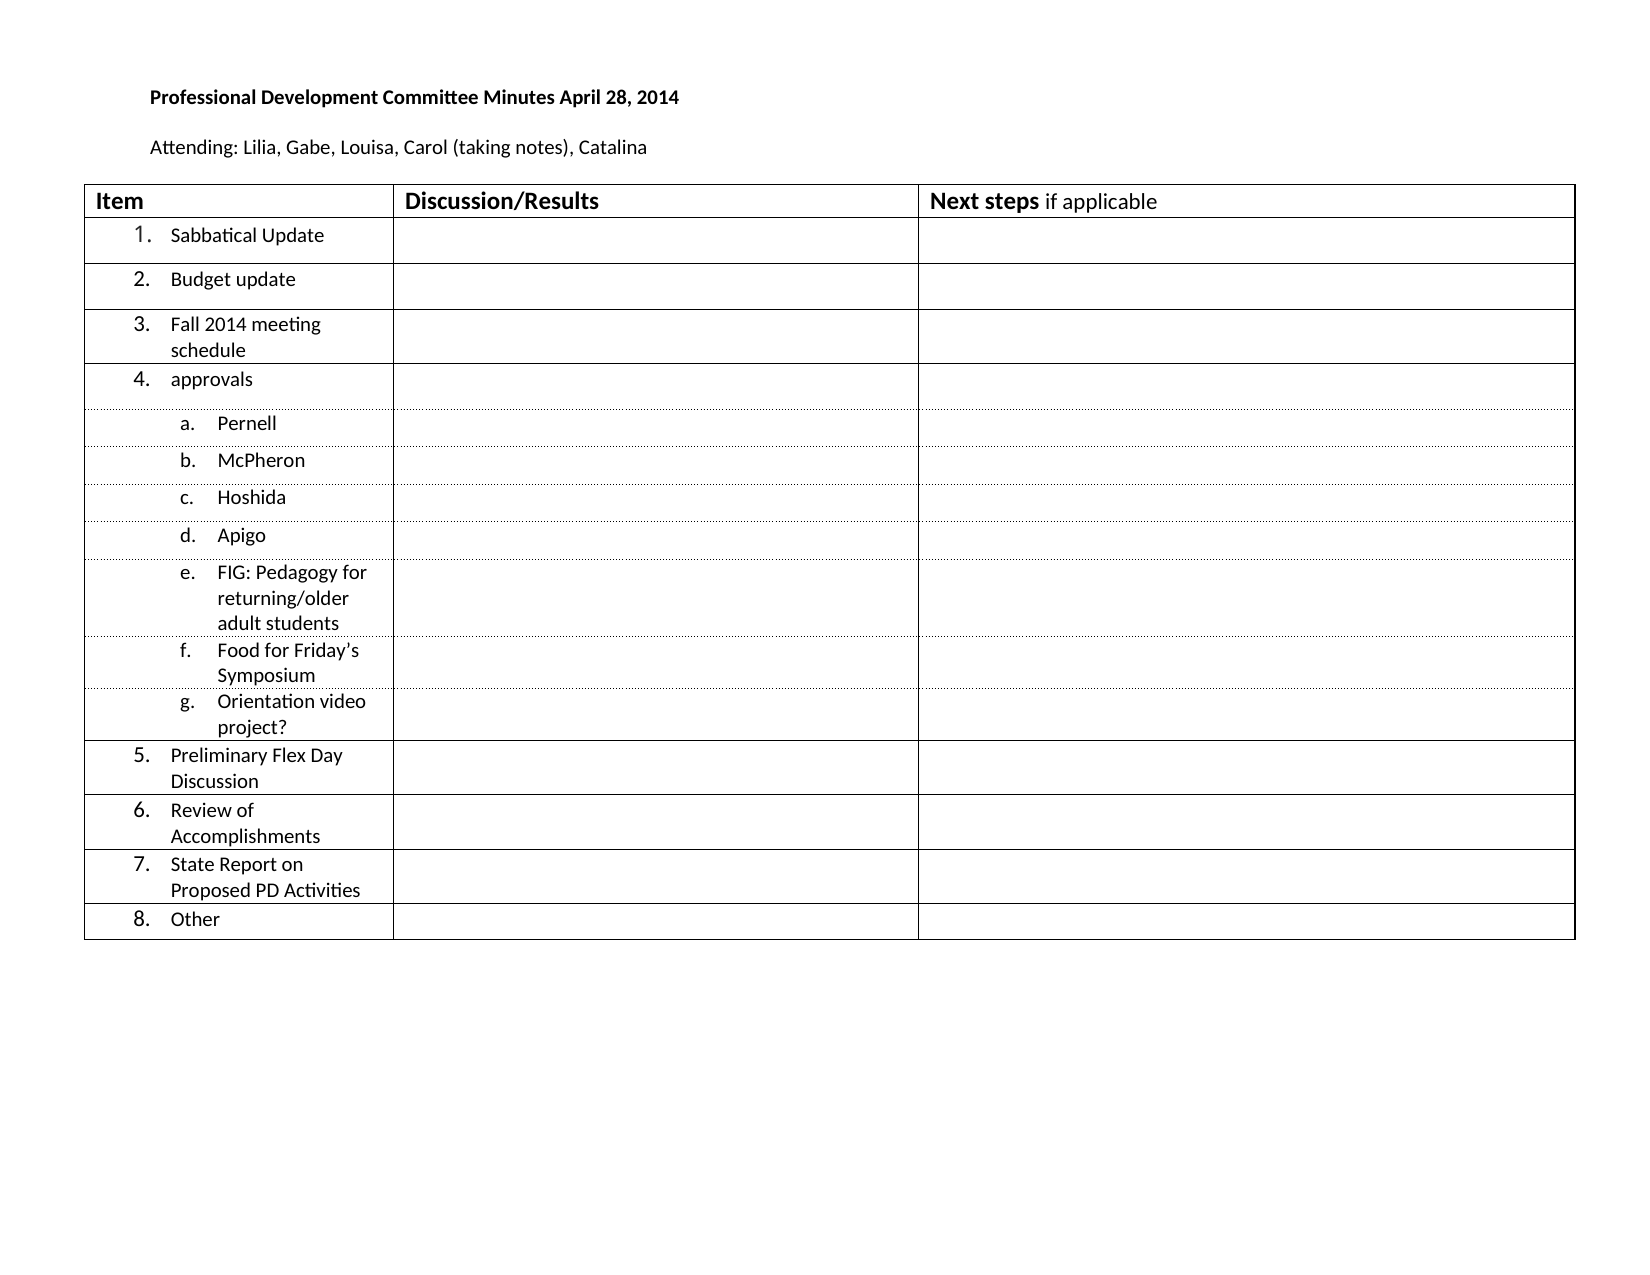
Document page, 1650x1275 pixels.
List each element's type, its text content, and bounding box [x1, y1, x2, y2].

table_cell Preliminary Flex Day Discussion [85, 741, 393, 794]
table_cell [919, 559, 1574, 636]
table_cell [919, 218, 1574, 263]
table_cell [919, 741, 1574, 794]
table_cell [919, 310, 1574, 363]
table_cell [394, 409, 918, 446]
table_cell [919, 688, 1574, 739]
table_cell [394, 218, 918, 263]
table_cell State Report on Proposed PD Activities [85, 850, 393, 903]
table_cell [919, 364, 1574, 409]
table_cell Pernell [85, 409, 393, 446]
table_cell [394, 904, 918, 938]
table_cell [394, 521, 918, 558]
table_cell Review of Accomplishments [85, 795, 393, 848]
table_cell [394, 795, 918, 848]
table_cell Apigo [85, 521, 393, 558]
table_cell McPheron [85, 446, 393, 484]
table_cell Hoshida [85, 484, 393, 521]
table_cell approvals [85, 364, 393, 409]
table_cell Sabbatical Update [85, 218, 393, 263]
table_cell [394, 484, 918, 521]
table_cell [394, 364, 918, 409]
table_cell [394, 850, 918, 903]
table_cell Budget update [85, 264, 393, 308]
table_cell Orientation video project? [85, 688, 393, 739]
table_header Item [85, 185, 393, 217]
table_cell [394, 559, 918, 636]
table_cell [919, 795, 1574, 848]
text Professional Development Committee Minutes April 28, 2014 [150, 84, 1500, 110]
table_cell [394, 741, 918, 794]
table_cell [394, 688, 918, 739]
table_cell [919, 521, 1574, 558]
table_cell [919, 850, 1574, 903]
table_cell [919, 264, 1574, 308]
table_cell [394, 310, 918, 363]
table_cell [919, 904, 1574, 938]
table_cell [919, 484, 1574, 521]
table_cell [919, 636, 1574, 688]
table_cell Food for Friday’s Symposium [85, 636, 393, 688]
table_cell Fall 2014 meeting schedule [85, 310, 393, 363]
text Attending: Lilia, Gabe, Louisa, Carol (taking notes), Catalina [150, 134, 1500, 160]
table_header Discussion/Results [394, 185, 918, 217]
table_cell Other [85, 904, 393, 938]
table_cell [394, 446, 918, 484]
table_header Next steps if applicable [919, 185, 1574, 217]
table_cell FIG: Pedagogy for returning/older adult students [85, 559, 393, 636]
table_cell [394, 264, 918, 308]
table_cell [919, 446, 1574, 484]
table_cell [394, 636, 918, 688]
table_cell [919, 409, 1574, 446]
